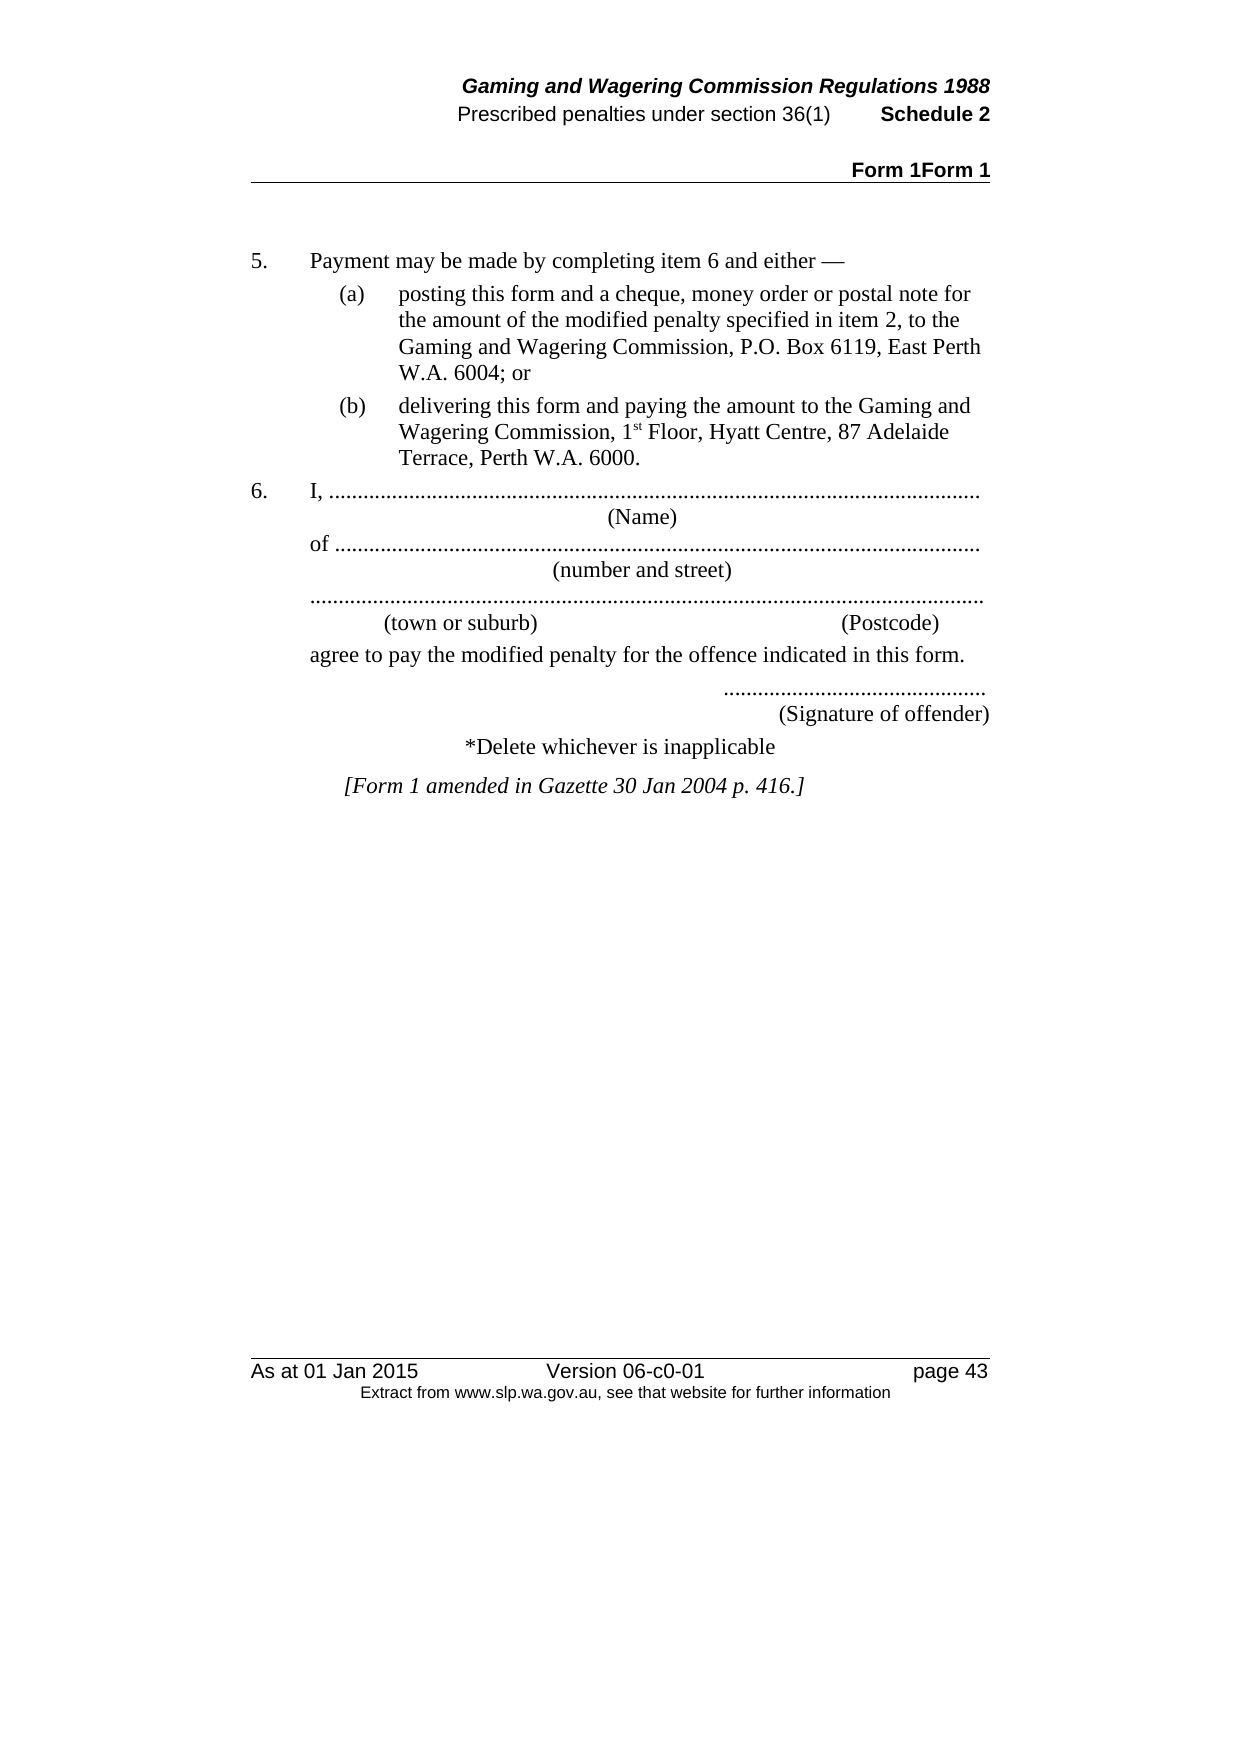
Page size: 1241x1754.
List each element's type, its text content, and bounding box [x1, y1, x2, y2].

text (b) delivering this form and paying the amount to the Gaming and Wagering Commission, 1st Floor, Hyatt Centre, 87 Adelaide Terrace, Perth W.A. 6000. [251, 392, 990, 471]
text 5. Payment may be made by completing item 6 and either — [251, 247, 990, 274]
text (Name) [295, 503, 990, 530]
text *Delete whichever is inapplicable [251, 733, 990, 759]
text [Form 1 amended in Gazette 30 Jan 2004 p. 416.] [251, 772, 990, 798]
text .............................................. [723, 674, 990, 700]
text (number and street) [295, 556, 990, 582]
text (Signature of offender) [723, 700, 990, 727]
text ...................................................................................................................... [251, 582, 990, 609]
text (town or suburb) (Postcode) [295, 609, 990, 635]
text (a) posting this form and a cheque, money order or postal note for the amount of the modified penalty specified in item 2, to the Gaming and Wagering Commission, P.O. Box 6119, East Perth W.A. 6004; or [251, 280, 990, 386]
text of ................................................................................................................. [251, 530, 990, 556]
text agree to pay the modified penalty for the offence indicated in this form. [251, 641, 990, 668]
text 6. I, .................................................................................................................. [251, 477, 990, 503]
